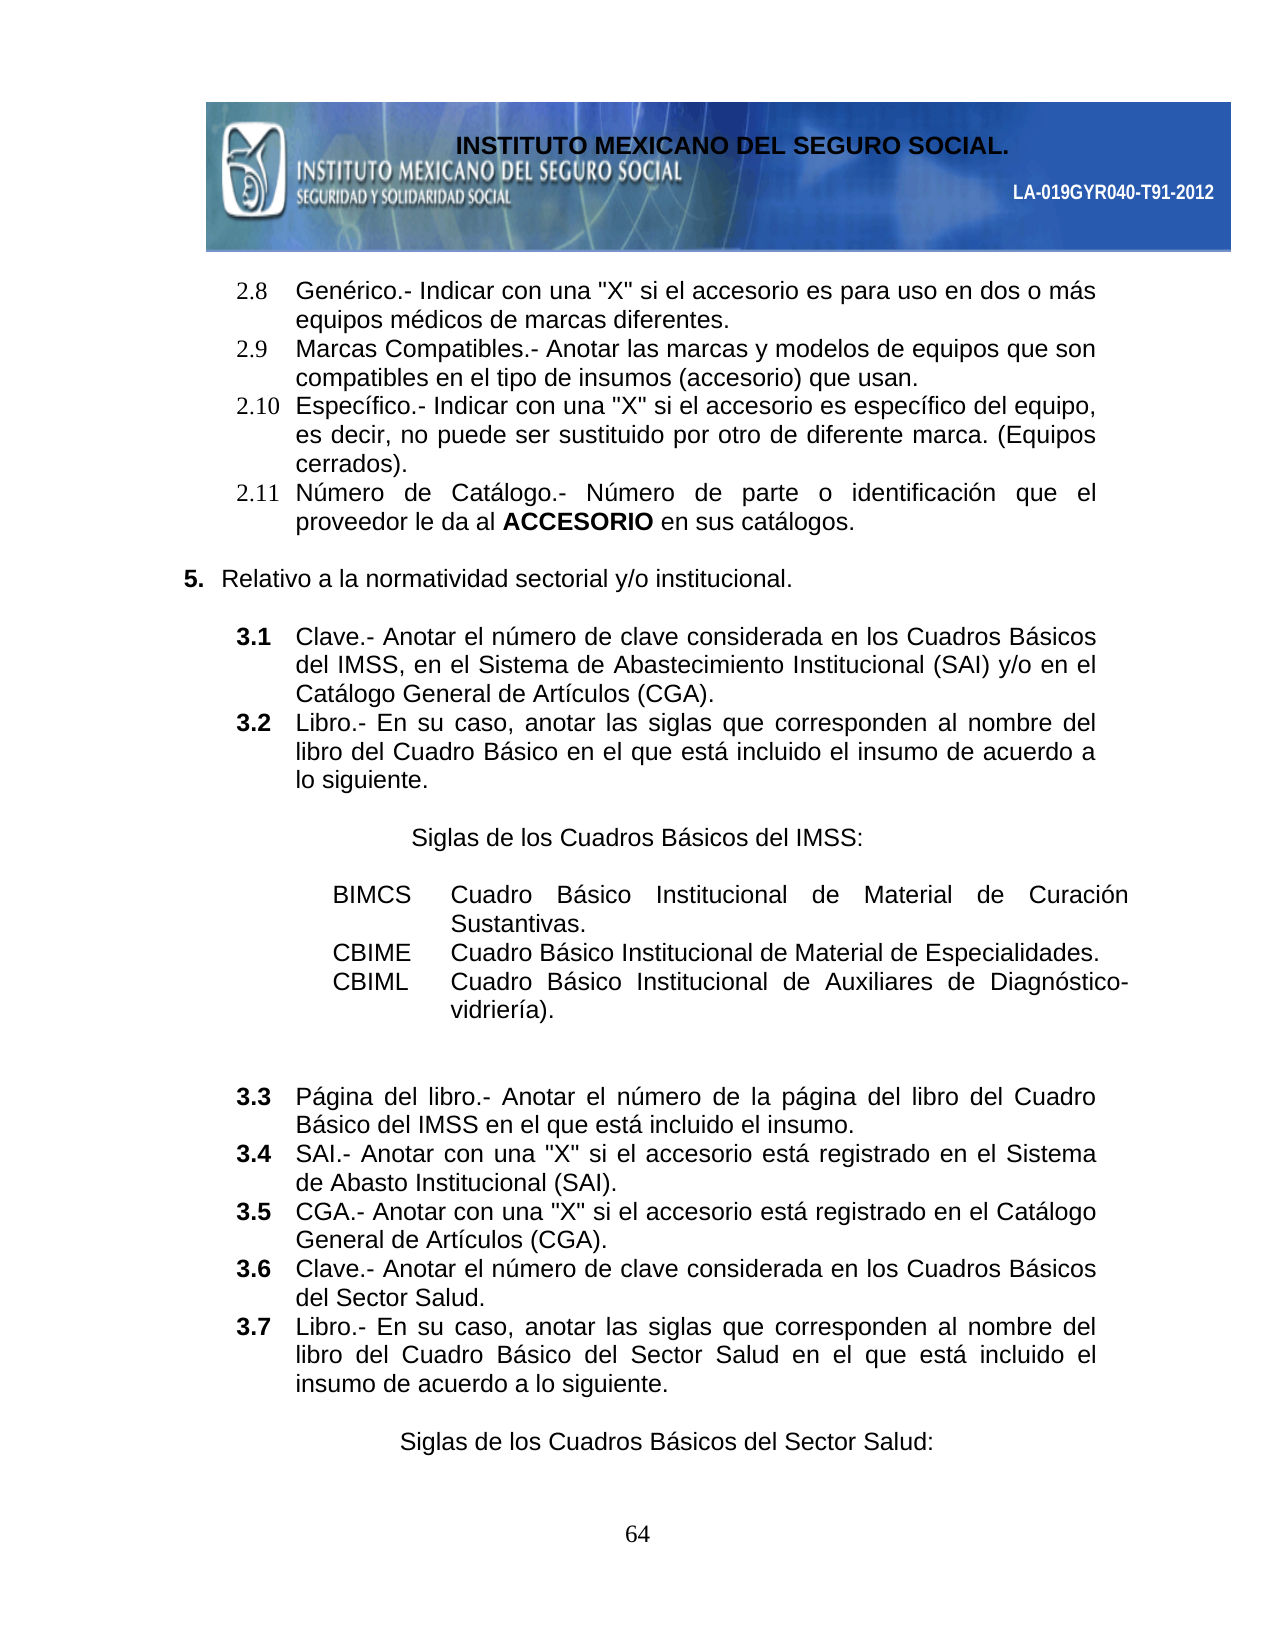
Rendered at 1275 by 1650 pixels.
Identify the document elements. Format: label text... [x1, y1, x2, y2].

list Libro.- En su caso, anotar las siglas que corresponden al nombre del libro del Cuadro Básico del Sector Salud en el que está incluido el insumo de acuerdo a lo siguiente. [236, 1312, 1098, 1398]
text Siglas de los Cuadros Básicos del Sector Salud: [236, 1427, 1098, 1455]
list Relativo a la normatividad sectorial y/o institucional. [183, 564, 1098, 593]
list Clave.- Anotar el número de clave considerada en los Cuadros Básicos del Sector Salud. [236, 1254, 1098, 1312]
list CGA.- Anotar con una "X" si el accesorio está registrado en el Catálogo General de Artículos (CGA). [236, 1197, 1098, 1254]
list Libro.- En su caso, anotar las siglas que corresponden al nombre del libro del Cuadro Básico en el que está incluido el insumo de acuerdo a lo siguiente. [236, 708, 1098, 794]
list Página del libro.- Anotar el número de la página del libro del Cuadro Básico del IMSS en el que está incluido el insumo. [236, 1082, 1098, 1139]
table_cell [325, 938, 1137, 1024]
text Siglas de los Cuadros Básicos del IMSS: [177, 823, 1098, 852]
list Marcas Compatibles.- Anotar las marcas y modelos de equipos que son compatibles en el tipo de insumos (accesorio) que usan. [236, 334, 1098, 391]
list SAI.- Anotar con una "X" si el accesorio está registrado en el Sistema de Abasto Institucional (SAI). [236, 1139, 1098, 1197]
list Clave.- Anotar el número de clave considerada en los Cuadros Básicos del IMSS, en el Sistema de Abastecimiento Institucional (SAI) y/o en el Catálogo General de Artículos (CGA). [236, 622, 1098, 708]
list Específico.- Indicar con una "X" si el accesorio es específico del equipo, es decir, no puede ser sustituido por otro de diferente marca. (Equipos cerrados). [236, 391, 1098, 478]
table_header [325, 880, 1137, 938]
list Número de Catálogo.- Número de parte o identificación que el proveedor le da al ACCESORIO en sus catálogos. [236, 478, 1098, 535]
picture [206, 102, 1231, 252]
list Genérico.- Indicar con una "X" si el accesorio es para uso en dos o más equipos médicos de marcas diferentes. [236, 276, 1098, 334]
